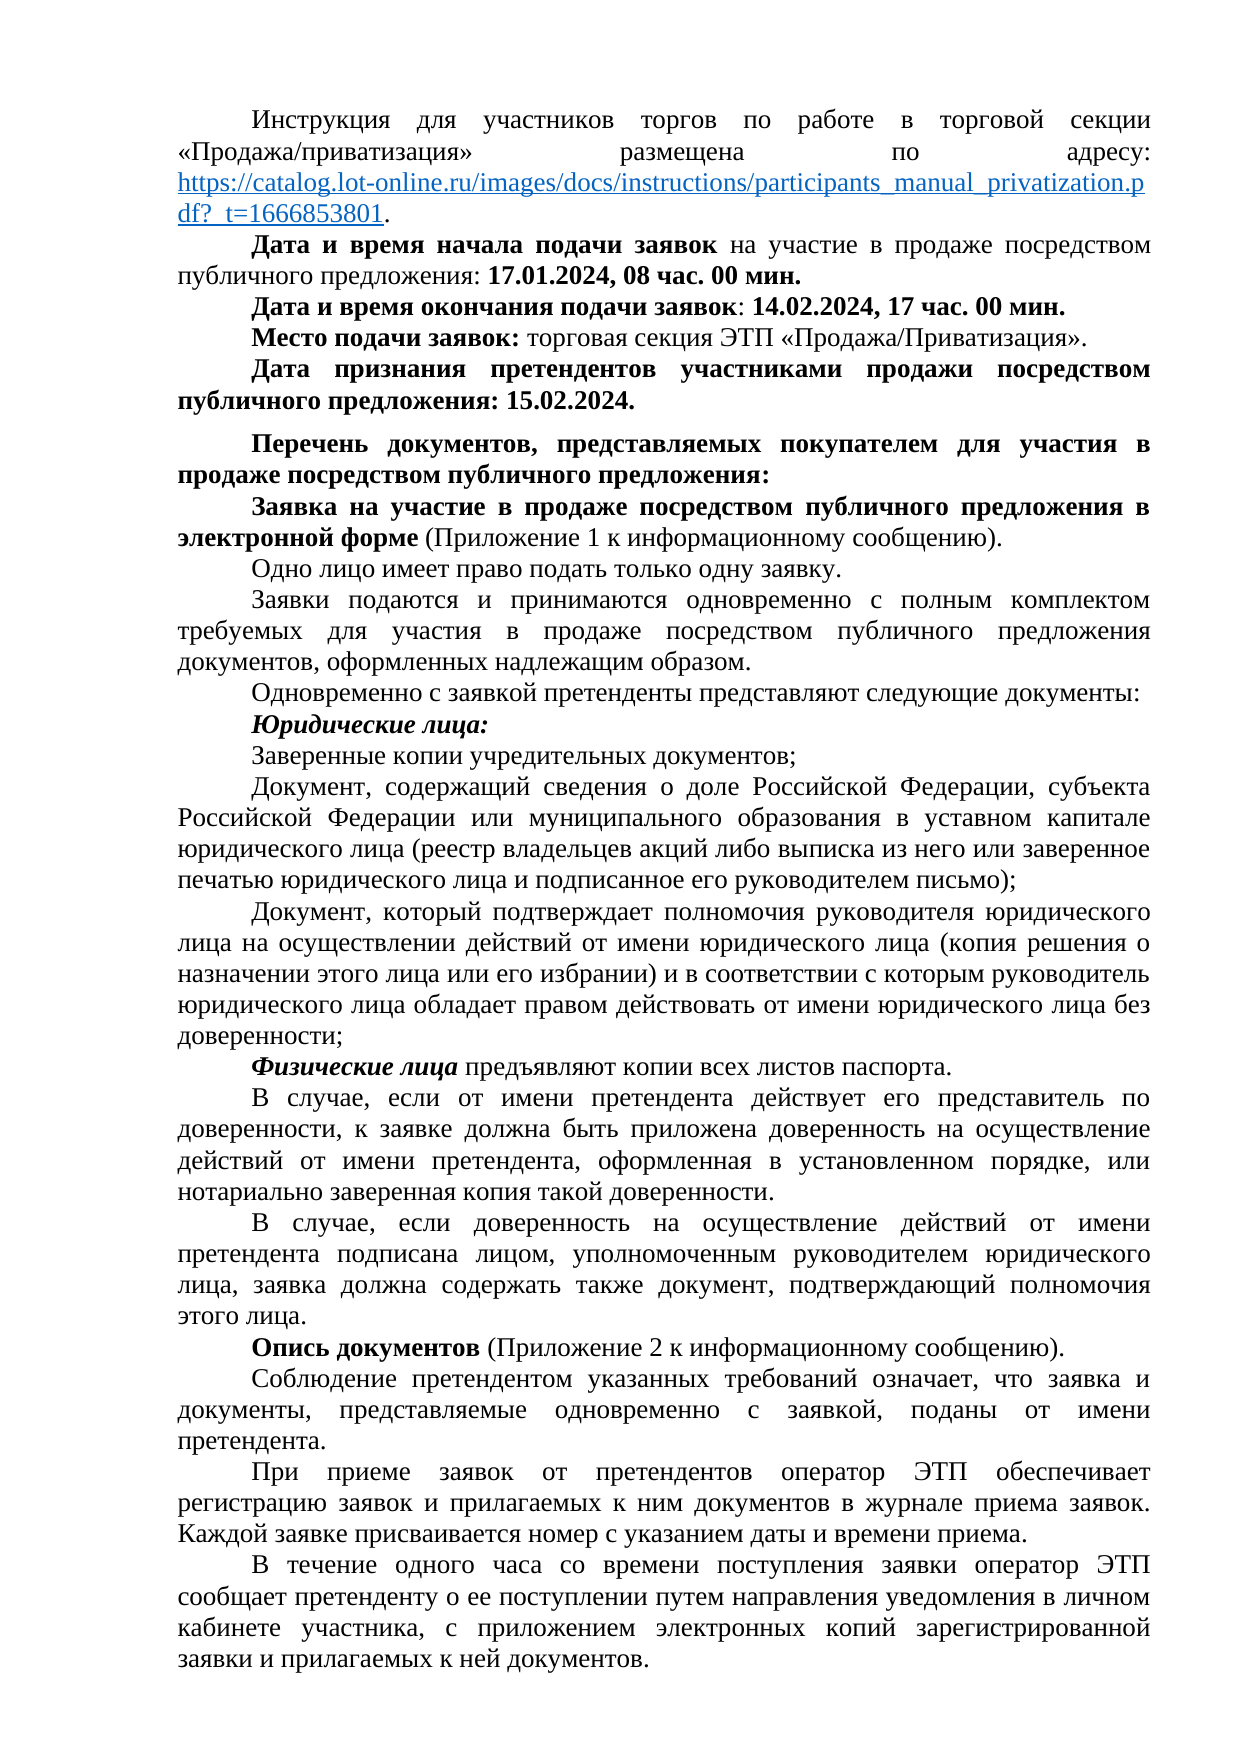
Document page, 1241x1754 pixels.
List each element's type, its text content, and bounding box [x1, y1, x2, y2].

text Опись документов (Приложение 2 к информационному сообщению). [177, 1331, 1152, 1362]
text В случае, если доверенность на осуществление действий от имени претендента подписана лицом, уполномоченным руководителем юридического лица, заявка должна содержать также документ, подтверждающий полномочия этого лица. [177, 1206, 1152, 1331]
text Заявки подаются и принимаются одновременно с полным комплектом требуемых для участия в продаже посредством публичного предложения документов, оформленных надлежащим образом. [177, 583, 1152, 677]
text Дата и время окончания подачи заявок: 14.02.2024, 17 час. 00 мин. [177, 290, 1152, 321]
text Место подачи заявок: торговая секция ЭТП «Продажа/Приватизация». [177, 321, 1152, 353]
text В случае, если от имени претендента действует его представитель по доверенности, к заявке должна быть приложена доверенность на осуществление действий от имени претендента, оформленная в установленном порядке, или нотариально заверенная копия такой доверенности. [177, 1081, 1152, 1206]
text Юридические лица: [177, 708, 1152, 739]
text Физические лица предъявляют копии всех листов паспорта. [177, 1050, 1152, 1081]
text Одновременно с заявкой претенденты представляют следующие документы: [177, 677, 1152, 708]
text Перечень документов, представляемых покупателем для участия в продаже посредством публичного предложения: [177, 427, 1152, 490]
text Документ, который подтверждает полномочия руководителя юридического лица на осуществлении действий от имени юридического лица (копия решения о назначении этого лица или его избрании) и в соответствии с которым руководитель юридического лица обладает правом действовать от имени юридического лица без доверенности; [177, 894, 1152, 1050]
text Заверенные копии учредительных документов; [177, 739, 1152, 770]
text Соблюдение претендентом указанных требований означает, что заявка и документы, представляемые одновременно с заявкой, поданы от имени претендента. [177, 1362, 1152, 1455]
text Инструкция для участников торгов по работе в торговой секции «Продажа/приватизация» размещена по адресу: https://catalog.lot-online.ru/images/docs/instructions/participants_manual_privatization.pdf?_t=1666853801. [177, 103, 1152, 228]
text Одно лицо имеет право подать только одну заявку. [177, 552, 1152, 583]
text Документ, содержащий сведения о доле Российской Федерации, субъекта Российской Федерации или муниципального образования в уставном капитале юридического лица (реестр владельцев акций либо выписка из него или заверенное печатью юридического лица и подписанное его руководителем письмо); [177, 770, 1152, 894]
text В течение одного часа со времени поступления заявки оператор ЭТП сообщает претенденту о ее поступлении путем направления уведомления в личном кабинете участника, с приложением электронных копий зарегистрированной заявки и прилагаемых к ней документов. [177, 1549, 1152, 1673]
text При приеме заявок от претендентов оператор ЭТП обеспечивает регистрацию заявок и прилагаемых к ним документов в журнале приема заявок. Каждой заявке присваивается номер с указанием даты и времени приема. [177, 1455, 1152, 1549]
text Заявка на участие в продаже посредством публичного предложения в электронной форме (Приложение 1 к информационному сообщению). [177, 490, 1152, 552]
text Дата и время начала подачи заявок на участие в продаже посредством публичного предложения: 17.01.2024, 08 час. 00 мин. [177, 228, 1152, 290]
text Дата признания претендентов участниками продажи посредством публичного предложения: 15.02.2024. [177, 353, 1152, 415]
